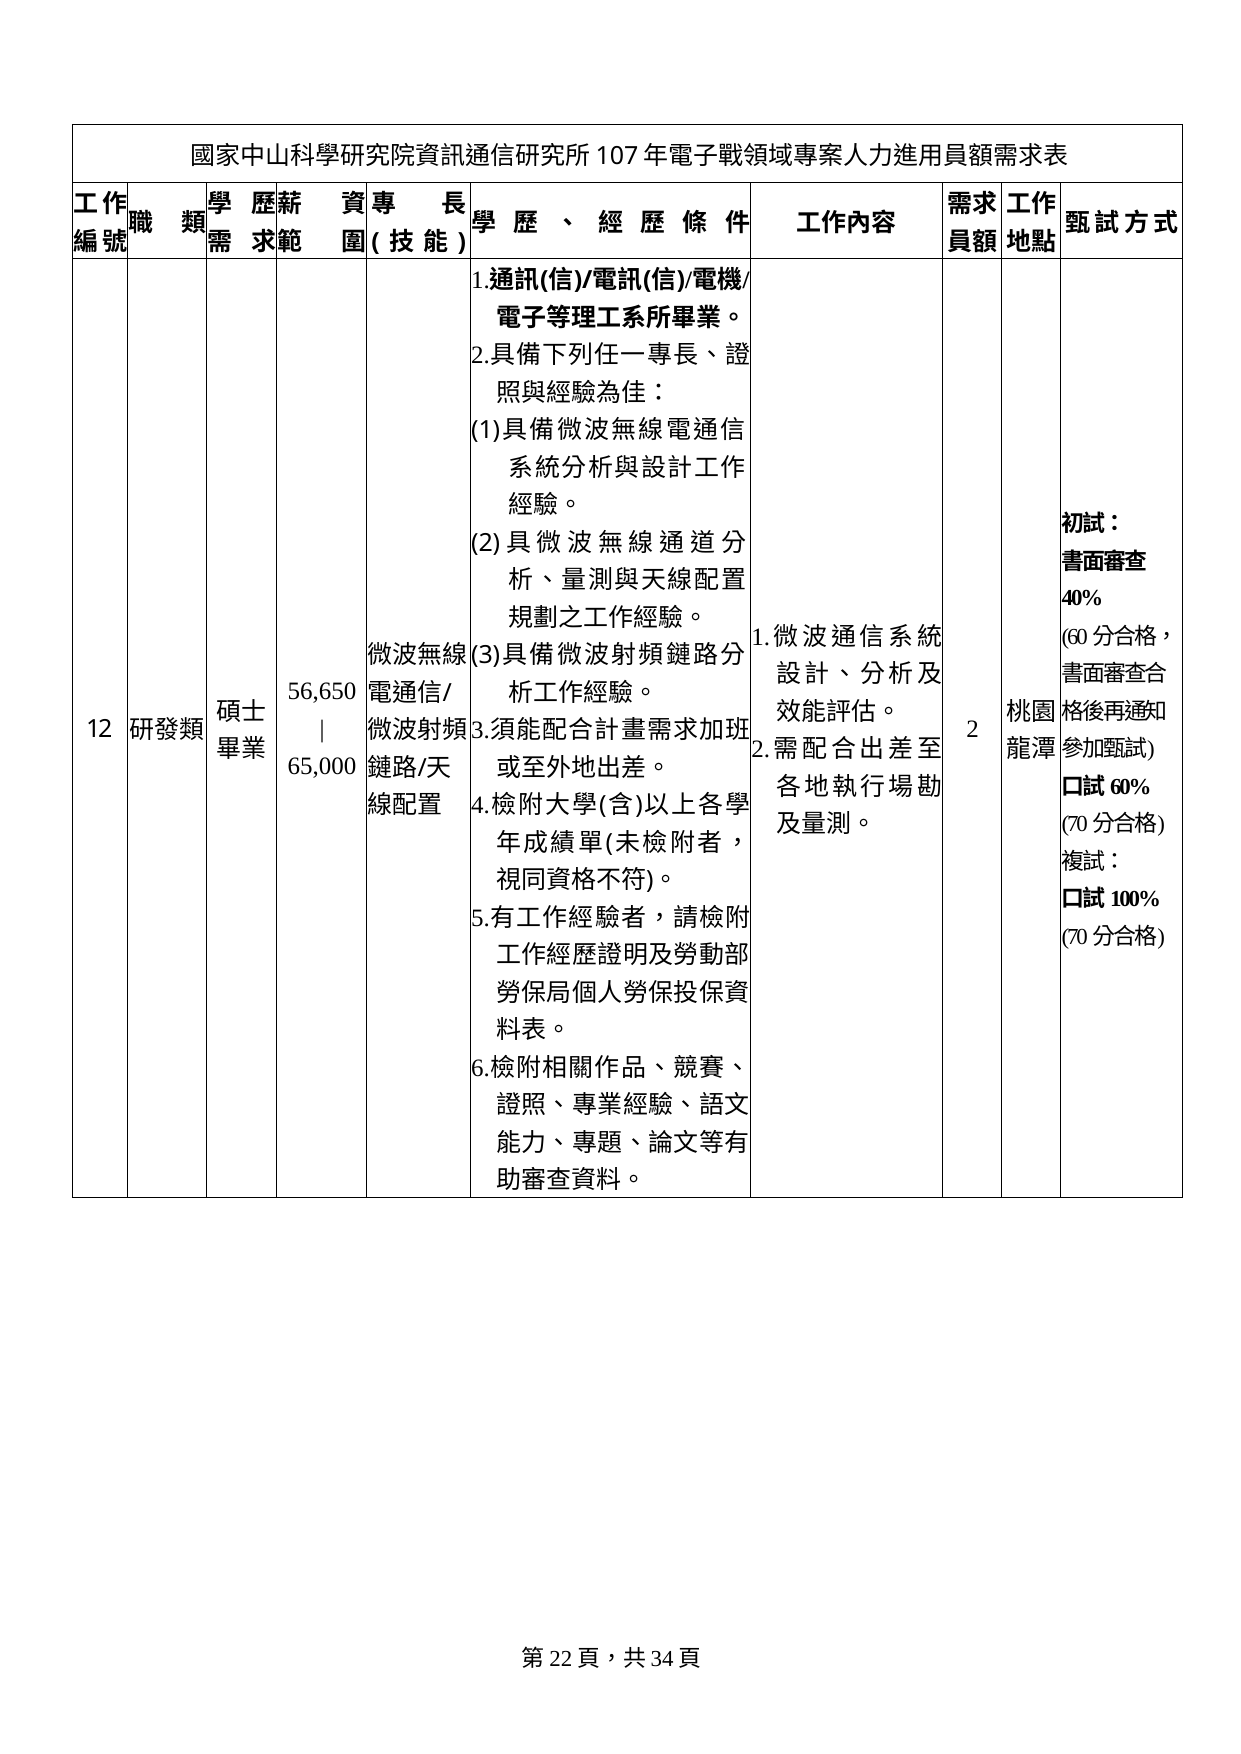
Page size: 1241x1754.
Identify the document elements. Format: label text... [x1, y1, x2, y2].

table_cell 甄試方式 [1061, 183, 1182, 258]
table_cell 1.通訊(信)/電訊(信)/電機/電子等理工系所畢業。 2.具備下列任一專長、證照與經驗為佳： (1)具備微波無線電通信系統分析與設計工作經驗。 (2)具微波無線通道分析、量測與天線配置規劃之工作經驗。 (3)具備微波射頻鏈路分析工作經驗。 3.須能配合計畫需求加班或至外地出差。 4.檢附大學(含)以上各學年成績單(未檢附者，視同資格不符)。 5.有工作經驗者，請檢附工作經歷證明及勞動部勞保局個人勞保投保資料表。 6.檢附相關作品、競賽、證照、專業經驗、語文能力、專題、論文等有助審查資料。 [471, 259, 750, 1197]
table_cell 學歷、經歷條件 [471, 183, 750, 258]
table_cell 2 [943, 259, 1001, 1197]
table_header 國家中山科學研究院資訊通信研究所107年電子戰領域專案人力進用員額需求表 [73, 125, 1182, 182]
table_cell 12 [73, 259, 127, 1197]
table_cell 需求 員額 [943, 183, 1001, 258]
table_cell 專長 (技能) [367, 183, 470, 258]
table_cell 微波無線電通信/微波射頻鏈路/天線配置 [367, 259, 470, 1197]
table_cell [1061, 259, 1182, 1197]
table_cell 職類 [128, 183, 206, 258]
table_cell 56,650 | 65,000 [277, 259, 366, 1197]
table_cell 學歷需求 [207, 183, 276, 258]
table_cell 工作 編號 [73, 183, 127, 258]
table_cell 桃園龍潭 [1002, 259, 1060, 1197]
table_cell 研發類 [128, 259, 206, 1197]
table_cell 薪資 範圍 [277, 183, 366, 258]
table_cell 工作 地點 [1002, 183, 1060, 258]
table_cell 1.微波通信系統設計、分析及效能評估。 2.需配合出差至各地執行場勘及量測。 [751, 259, 942, 1197]
table_cell 碩士畢業 [207, 259, 276, 1197]
table_cell 工作內容 [751, 183, 942, 258]
